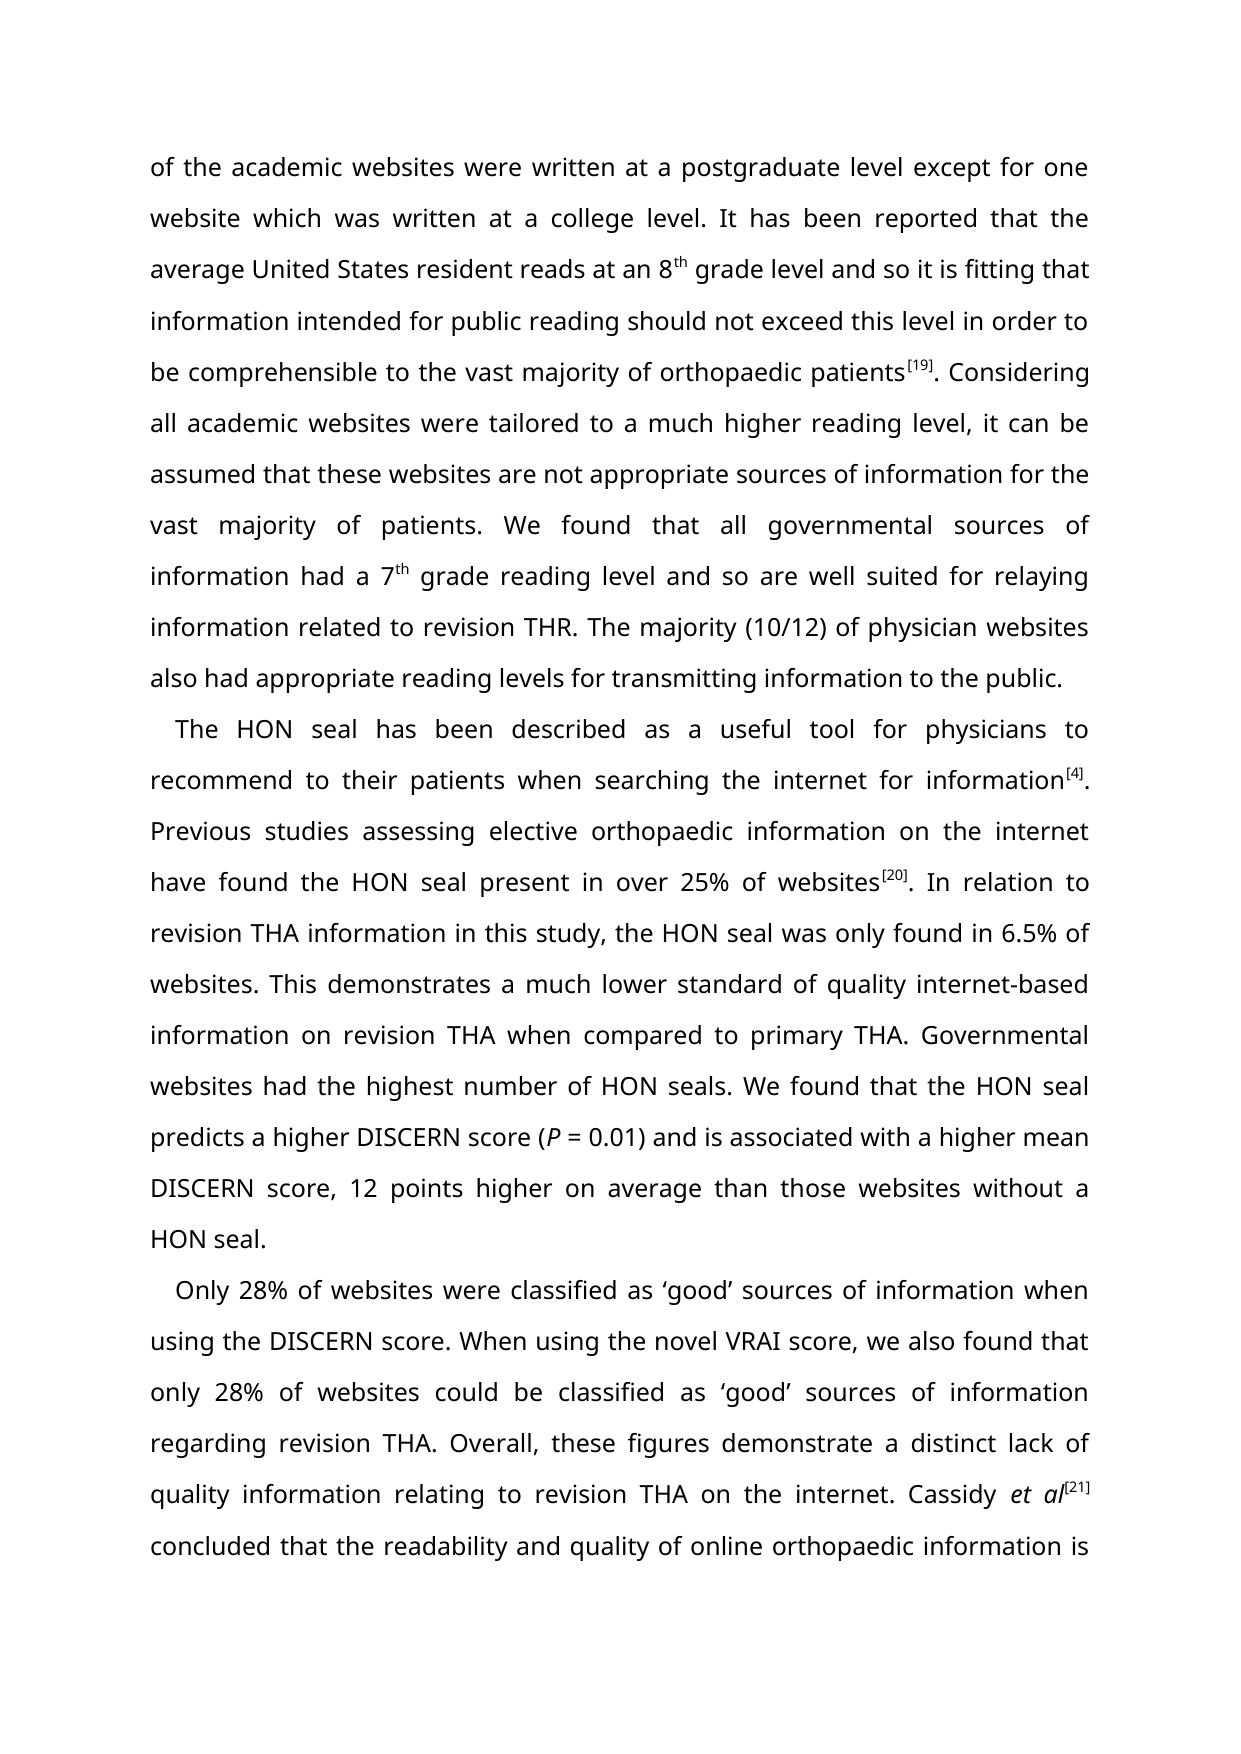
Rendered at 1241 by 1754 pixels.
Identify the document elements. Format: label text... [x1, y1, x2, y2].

text The HON seal has been described as a useful tool for physicians to recommend to their patients when searching the internet for information[4]. Previous studies assessing elective orthopaedic information on the internet have found the HON seal present in over 25% of websites[20]. In relation to revision THA information in this study, the HON seal was only found in 6.5% of websites. This demonstrates a much lower standard of quality internet-based information on revision THA when compared to primary THA. Governmental websites had the highest number of HON seals. We found that the HON seal predicts a higher DISCERN score (P = 0.01) and is associated with a higher mean DISCERN score, 12 points higher on average than those websites without a HON seal. [150, 711, 1090, 1256]
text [150, 150, 1090, 694]
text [150, 1273, 1090, 1562]
